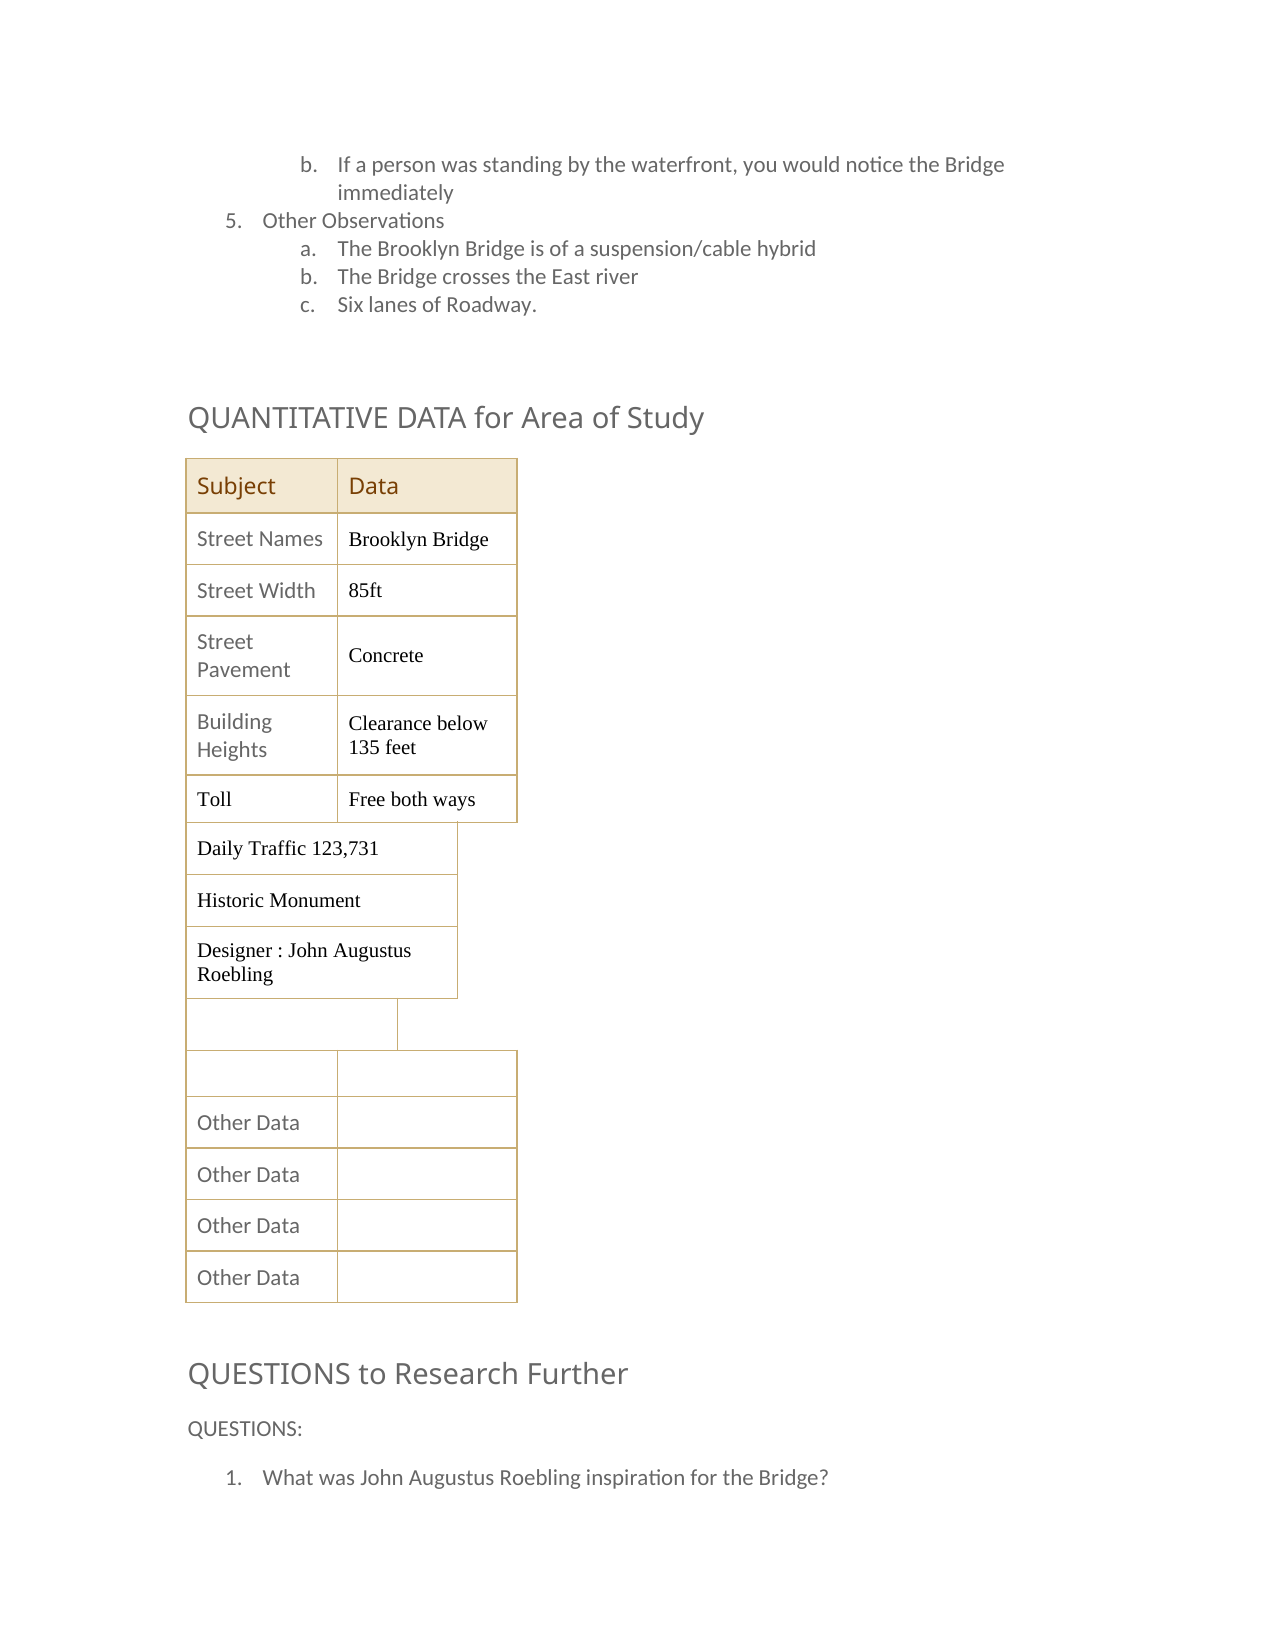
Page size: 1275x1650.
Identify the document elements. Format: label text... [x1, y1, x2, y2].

table_cell Other Data [187, 1252, 337, 1302]
table_cell [338, 1149, 516, 1199]
list Six lanes of Roadway. [300, 290, 1087, 347]
list What was John Augustus Roebling inspiration for the Bridge? [225, 1463, 1087, 1491]
text QUANTITATIVE DATA for Area of Study [187, 397, 1087, 437]
table_cell Historic Monument [187, 875, 457, 926]
table_cell Clearance below 135 feet [338, 696, 516, 774]
table_cell [338, 1097, 516, 1147]
table_cell 85ft [338, 565, 516, 615]
table_header Data [338, 459, 516, 512]
table_cell Street Names [187, 514, 337, 563]
table_cell Other Data [187, 1200, 337, 1250]
list If a person was standing by the waterfront, you would notice the Bridge immediately [300, 150, 1087, 206]
table_cell Concrete [338, 617, 516, 694]
table_cell Building Heights [187, 696, 337, 774]
table_header Subject [187, 459, 337, 512]
table_cell [187, 999, 397, 1049]
list The Bridge crosses the East river [300, 262, 1087, 290]
table_cell [338, 1051, 516, 1096]
table_cell Other Data [187, 1149, 337, 1199]
table_cell Street Pavement [187, 617, 337, 694]
table_cell [187, 1051, 337, 1096]
table_cell Other Data [187, 1097, 337, 1147]
table_cell [338, 1200, 516, 1250]
table_cell Brooklyn Bridge [338, 514, 516, 563]
table_cell [338, 1252, 516, 1302]
table_cell Daily Traffic 123,731 [187, 823, 457, 874]
table_cell Street Width [187, 565, 337, 615]
text QUESTIONS to Research Further [187, 1353, 1087, 1393]
list The Brooklyn Bridge is of a suspension/cable hybrid [300, 234, 1087, 262]
table_cell Designer : John Augustus Roebling [187, 927, 457, 997]
text QUESTIONS: [187, 1414, 1087, 1442]
list Other Observations [225, 206, 1087, 234]
table_cell Free both ways [338, 776, 516, 821]
table_cell Toll [187, 776, 337, 821]
